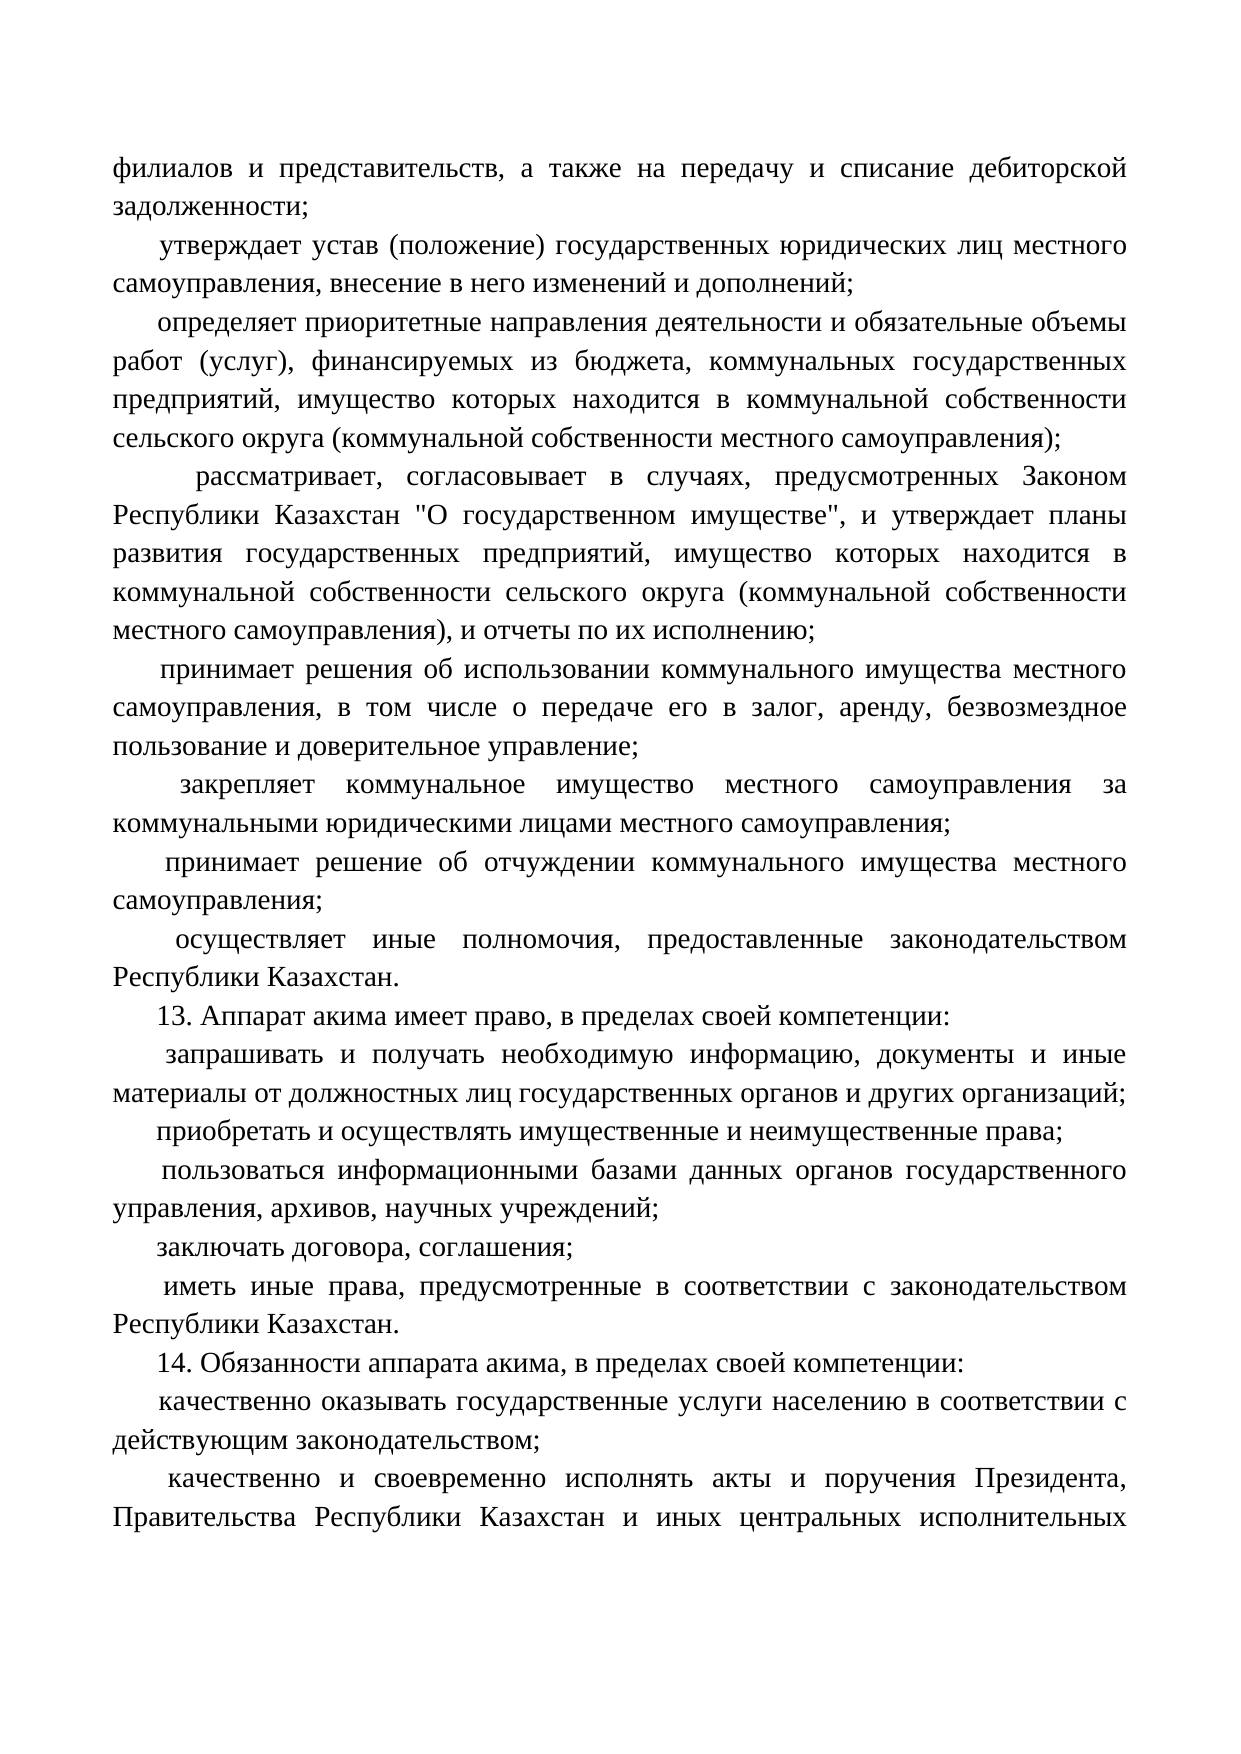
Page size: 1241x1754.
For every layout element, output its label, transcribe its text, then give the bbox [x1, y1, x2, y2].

text утверждает устав (положение) государственных юридических лиц местного самоуправления, внесение в него изменений и дополнений; [112, 227, 1128, 299]
text осуществляет иные полномочия, предоставленные законодательством Республики Казахстан. [112, 921, 1128, 993]
text 13. Аппарат акима имеет право, в пределах своей компетенции: [112, 998, 1128, 1031]
text закрепляет коммунальное имущество местного самоуправления за коммунальными юридическими лицами местного самоуправления; [112, 767, 1128, 839]
text принимает решения об использовании коммунального имущества местного самоуправления, в том числе о передаче его в залог, аренду, безвозмездное пользование и доверительное управление; [112, 651, 1128, 762]
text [112, 150, 1128, 222]
text качественно оказывать государственные услуги населению в соответствии с действующим законодательством; [112, 1383, 1128, 1455]
text определяет приоритетные направления деятельности и обязательные объемы работ (услуг), финансируемых из бюджета, коммунальных государственных предприятий, имущество которых находится в коммунальной собственности сельского округа (коммунальной собственности местного самоуправления); [112, 304, 1128, 453]
text 14. Обязанности аппарата акима, в пределах своей компетенции: [112, 1345, 1128, 1378]
text запрашивать и получать необходимую информацию, документы и иные материалы от должностных лиц государственных органов и других организаций; [112, 1036, 1128, 1108]
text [112, 1460, 1128, 1532]
text пользоваться информационными базами данных органов государственного управления, архивов, научных учреждений; [112, 1152, 1128, 1224]
text иметь иные права, предусмотренные в соответствии с законодательством Республики Казахстан. [112, 1268, 1128, 1340]
text заключать договора, соглашения; [112, 1229, 1128, 1263]
text принимает решение об отчуждении коммунального имущества местного самоуправления; [112, 844, 1128, 916]
text приобретать и осуществлять имущественные и неимущественные права; [112, 1113, 1128, 1147]
text рассматривает, согласовывает в случаях, предусмотренных Законом Республики Казахстан "О государственном имуществе", и утверждает планы развития государственных предприятий, имущество которых находится в коммунальной собственности сельского округа (коммунальной собственности местного самоуправления), и отчеты по их исполнению; [112, 458, 1128, 646]
